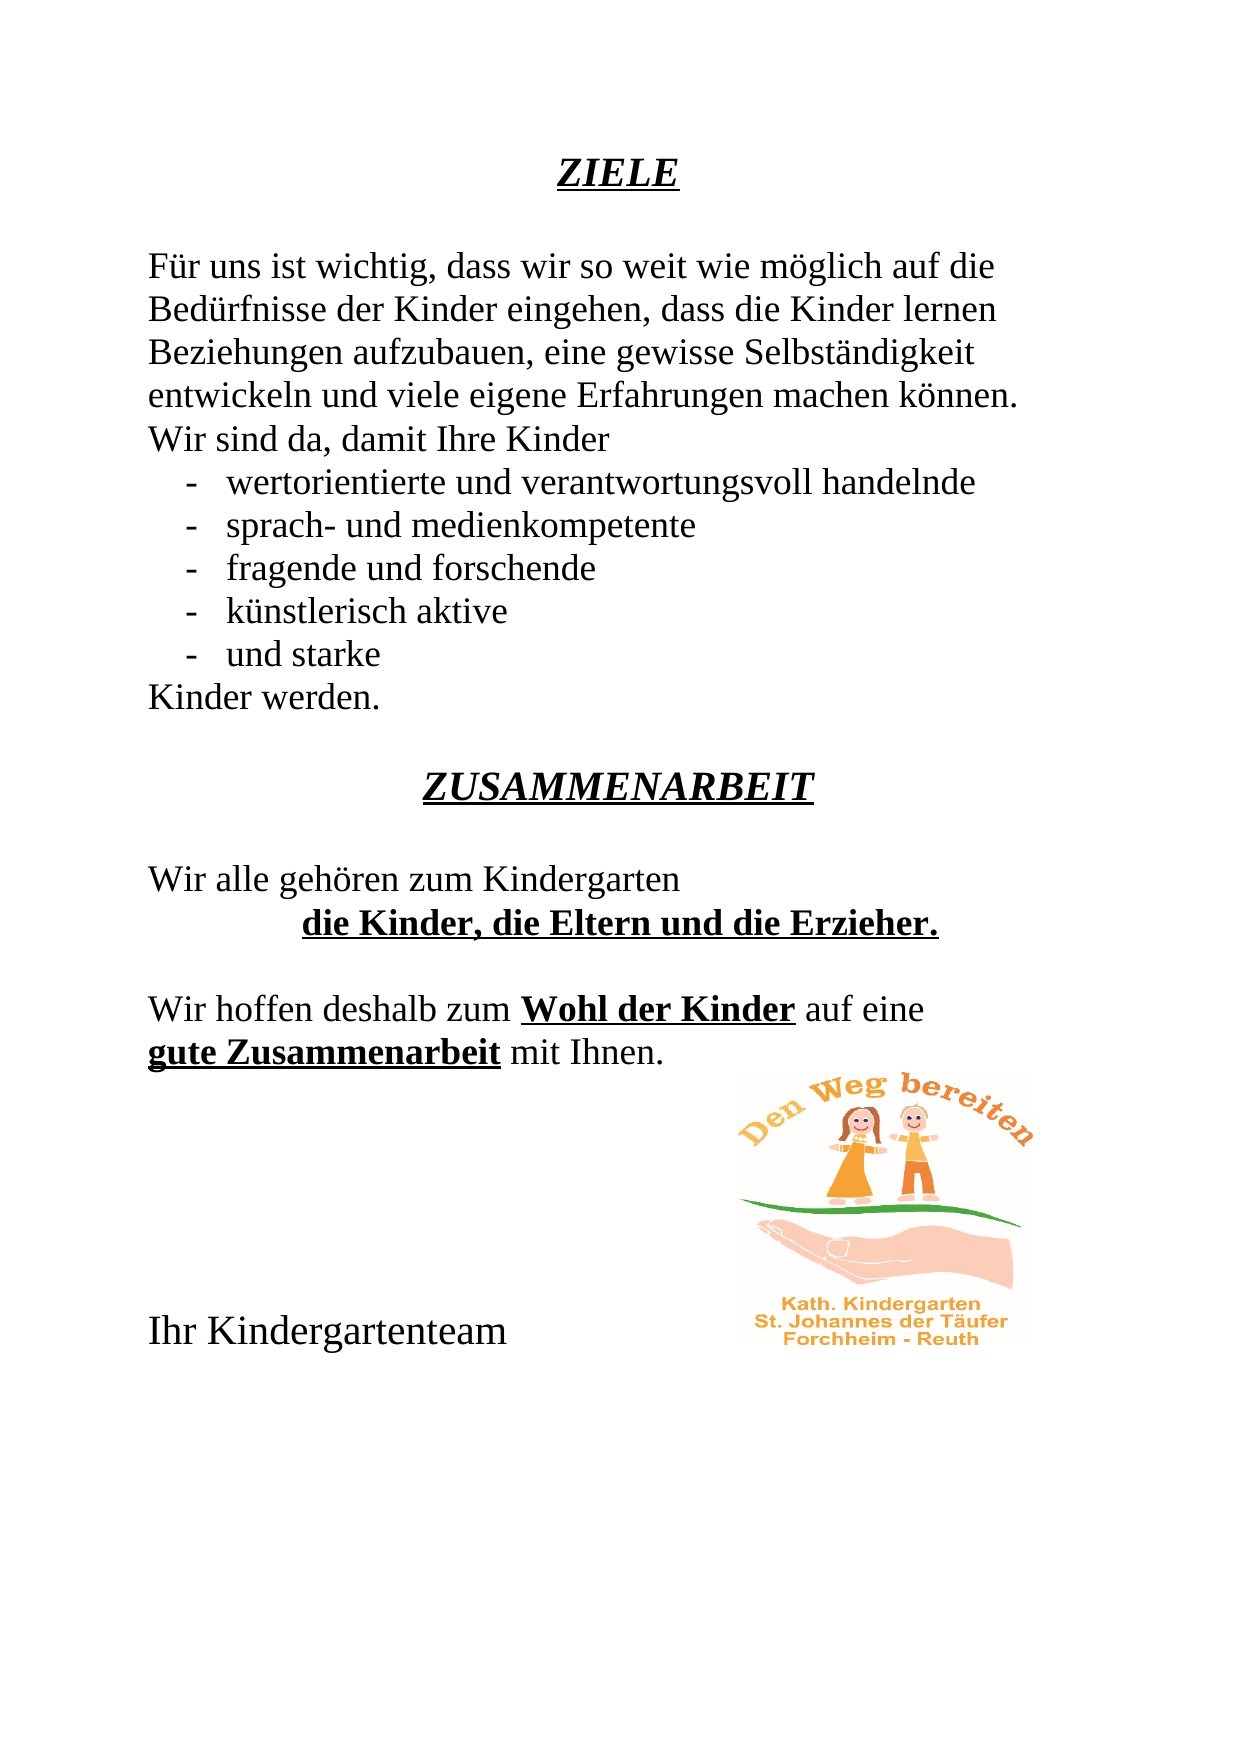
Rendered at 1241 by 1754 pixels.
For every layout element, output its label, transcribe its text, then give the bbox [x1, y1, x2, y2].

picture [737, 1072, 1033, 1345]
list und starke [185, 632, 1093, 675]
text Für uns ist wichtig, dass wir so weit wie möglich auf die Bedürfnisse der Kinder eingehen, dass die Kinder lernen Beziehungen aufzubauen, eine gewisse Selbständigkeit entwickeln und viele eigene Erfahrungen machen können. [148, 243, 1093, 416]
list sprach- und medienkompetente [185, 502, 1093, 545]
text Wir sind da, damit Ihre Kinder [148, 416, 1093, 459]
list fragende und forschende [185, 545, 1093, 588]
text Kinder werden. [148, 675, 1093, 718]
text ZIELE [148, 148, 1093, 196]
text ZUSAMMENARBEIT [148, 761, 1093, 809]
text Wir alle gehören zum Kindergarten [148, 857, 1093, 900]
text Wir hoffen deshalb zum Wohl der Kinder auf eine [148, 986, 1093, 1029]
text gute Zusammenarbeit mit Ihnen. [148, 1029, 1093, 1072]
text die Kinder, die Eltern und die Erzieher. [148, 900, 1093, 943]
list künstlerisch aktive [185, 588, 1093, 632]
list wertorientierte und verantwortungsvoll handelnde [185, 459, 1093, 502]
